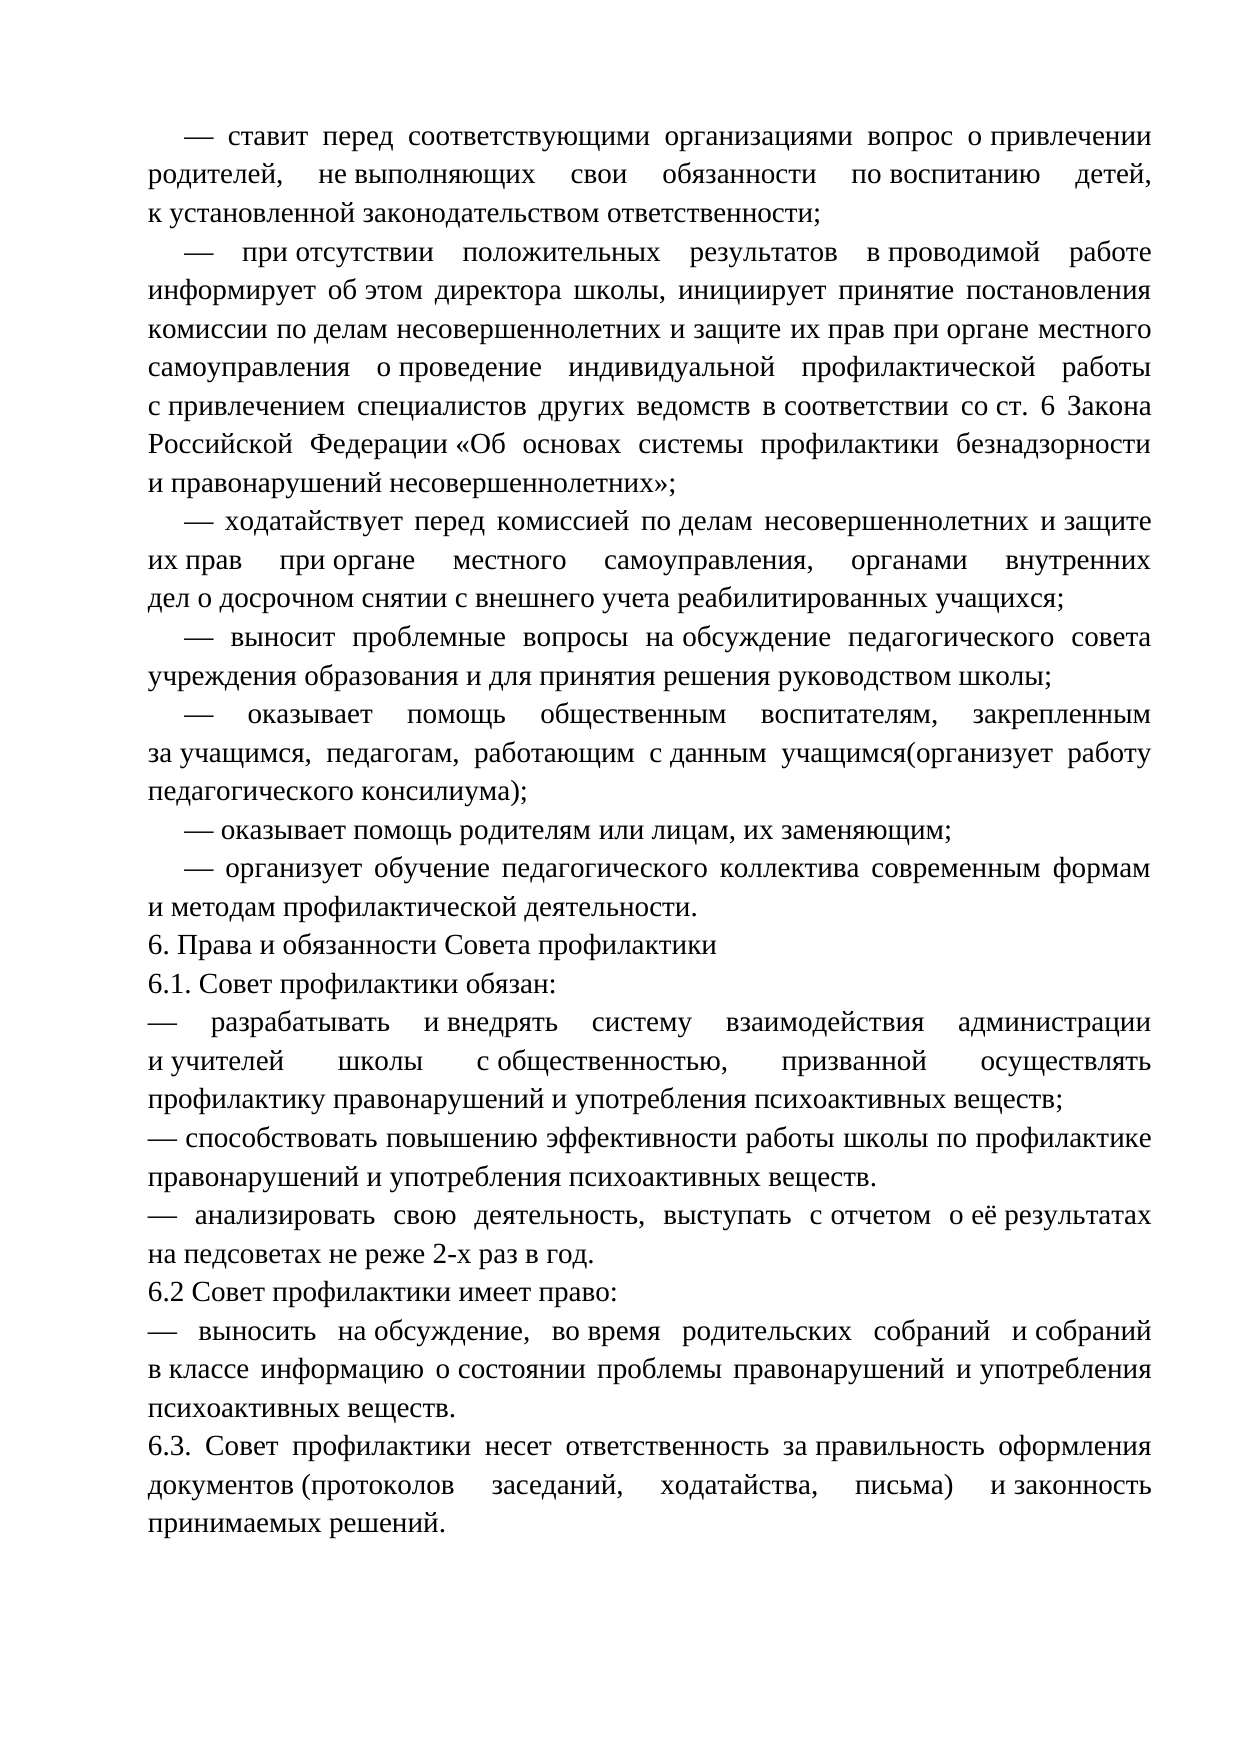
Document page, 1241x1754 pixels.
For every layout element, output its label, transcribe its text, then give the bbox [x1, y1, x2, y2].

text — при отсутствии положительных результатов в проводимой работе информирует об этом директора школы, инициирует принятие постановления комиссии по делам несовершеннолетних и защите их прав при органе местного самоуправления о проведение индивидуальной профилактической работы с привлечением специалистов других ведомств в соответствии со ст. 6 Закона Российской Федерации «Об основах системы профилактики безнадзорности и правонарушений несовершеннолетних»; [148, 234, 1152, 498]
text — ходатайствует перед комиссией по делам несовершеннолетних и защите их прав при органе местного самоуправления, органами внутренних дел о досрочном снятии с внешнего учета реабилитированных учащихся; [148, 503, 1152, 614]
text — выносит проблемные вопросы на обсуждение педагогического совета учреждения образования и для принятия решения руководством школы; [148, 619, 1152, 691]
text 6. Права и обязанности Совета профилактики [148, 927, 1152, 961]
text — оказывает помощь родителям или лицам, их заменяющим; [148, 812, 1152, 845]
text — ставит перед соответствующими организациями вопрос о привлечении родителей, не выполняющих свои обязанности по воспитанию детей, к установленной законодательством ответственности; [148, 118, 1152, 229]
text — оказывает помощь общественным воспитателям, закрепленным за учащимся, педагогам, работающим с данным учащимся(организует работу педагогического консилиума); [148, 696, 1152, 807]
text — разрабатывать и внедрять систему взаимодействия администрации и учителей школы с общественностью, призванной осуществлять профилактику правонарушений и употребления психоактивных веществ; [148, 1004, 1152, 1115]
text — анализировать свою деятельность, выступать с отчетом о её результатах на педсоветах не реже 2-х раз в год. [148, 1197, 1152, 1269]
text — организует обучение педагогического коллектива современным формам и методам профилактической деятельности. [148, 850, 1152, 922]
text 6.2 Совет профилактики имеет право: [148, 1274, 1152, 1308]
text 6.1. Совет профилактики обязан: [148, 966, 1152, 999]
text — выносить на обсуждение, во время родительских собраний и собраний в классе информацию о состоянии проблемы правонарушений и употребления психоактивных веществ. [148, 1313, 1152, 1423]
text 6.3. Совет профилактики несет ответственность за правильность оформления документов (протоколов заседаний, ходатайства, письма) и законность принимаемых решений. [148, 1428, 1152, 1539]
text — способствовать повышению эффективности работы школы по профилактике правонарушений и употребления психоактивных веществ. [148, 1120, 1152, 1192]
